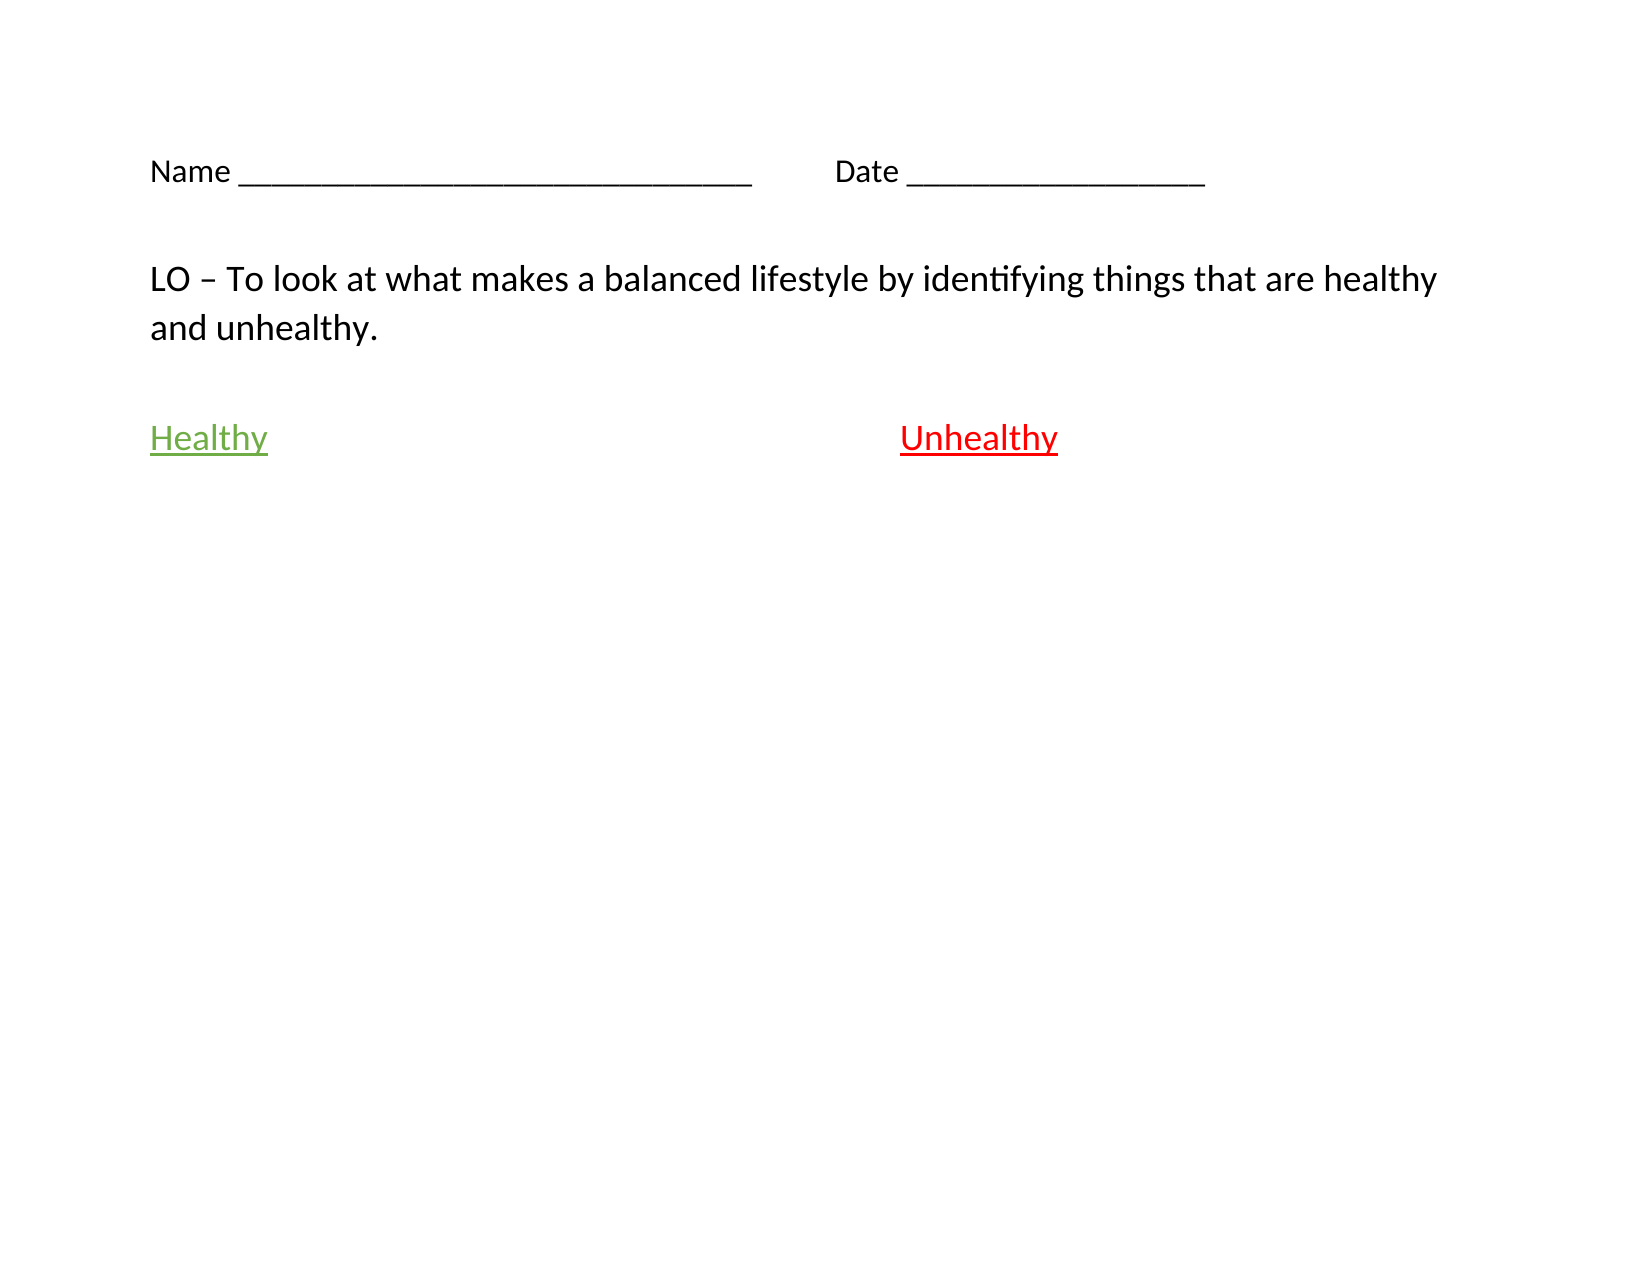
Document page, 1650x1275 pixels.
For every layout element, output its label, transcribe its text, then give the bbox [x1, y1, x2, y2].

text Healthy Unhealthy [150, 414, 1500, 460]
text Name _______________________________ Date __________________ [150, 150, 1500, 191]
text LO – To look at what makes a balanced lifestyle by identifying things that are healthy and unhealthy. [150, 255, 1500, 350]
